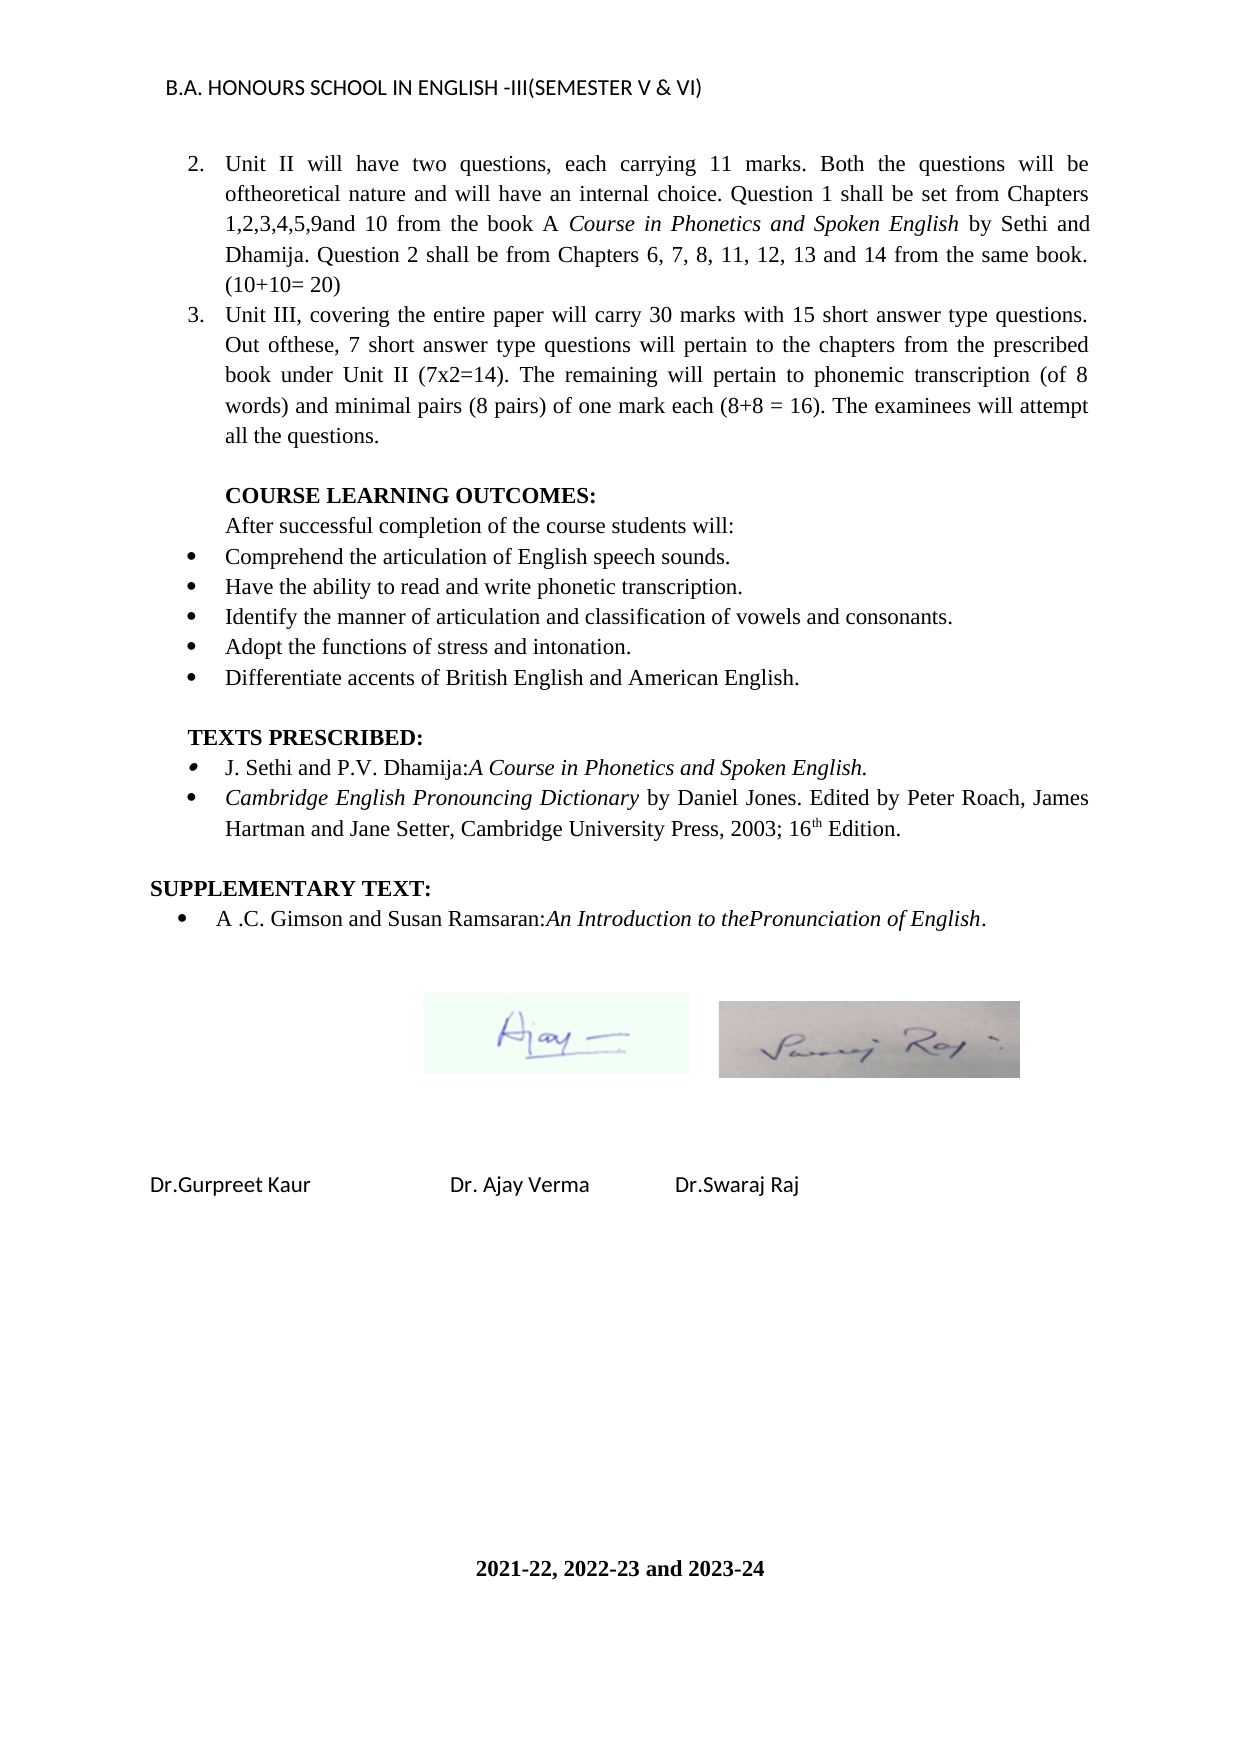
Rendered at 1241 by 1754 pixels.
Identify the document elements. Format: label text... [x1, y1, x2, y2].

list Comprehend the articulation of English speech sounds. [187, 543, 1090, 569]
list COURSE LEARNING OUTCOMES: [225, 482, 1090, 509]
list Unit III, covering the entire paper will carry 30 marks with 15 short answer type questions. Out ofthese, 7 short answer type questions will pertain to the chapters from the prescribed book under Unit II (7x2=14). The remaining will pertain to phonemic transcription (of 8 words) and minimal pairs (8 pairs) of one mark each (8+8 = 16). The examinees will attempt all the questions. [187, 301, 1090, 448]
list Have the ability to read and write phonetic transcription. [187, 573, 1090, 599]
list J. Sethi and P.V. Dhamija:A Course in Phonetics and Spoken English. [187, 754, 1090, 781]
list Differentiate accents of British English and American English. [187, 663, 1090, 690]
text SUPPLEMENTARY TEXT: [150, 875, 1090, 901]
list After successful completion of the course students will: [225, 512, 1090, 539]
text TEXTS PRESCRIBED: [187, 724, 1090, 750]
list Identify the manner of articulation and classification of vowels and consonants. [187, 603, 1090, 629]
list Unit II will have two questions, each carrying 11 marks. Both the questions will be oftheoretical nature and will have an internal choice. Question 1 shall be set from Chapters 1,2,3,4,5,9and 10 from the book A Course in Phonetics and Spoken English by Sethi and Dhamija. Question 2 shall be from Chapters 6, 7, 8, 11, 12, 13 and 14 from the same book. (10+10= 20) [187, 150, 1090, 297]
text 2021-22, 2022-23 and 2023-24 [150, 1555, 1090, 1582]
picture [718, 1001, 1020, 1078]
list A .C. Gimson and Susan Ramsaran:An Introduction to thePronunciation of English. [178, 905, 1090, 932]
list Adopt the functions of stress and intonation. [187, 633, 1090, 660]
picture [423, 993, 690, 1074]
list Cambridge English Pronouncing Dictionary by Daniel Jones. Edited by Peter Roach, James Hartman and Jane Setter, Cambridge University Press, 2003; 16th Edition. [187, 784, 1090, 841]
text Dr.Gurpreet Kaur Dr. Ajay Verma Dr.Swaraj Raj [150, 1170, 1090, 1198]
